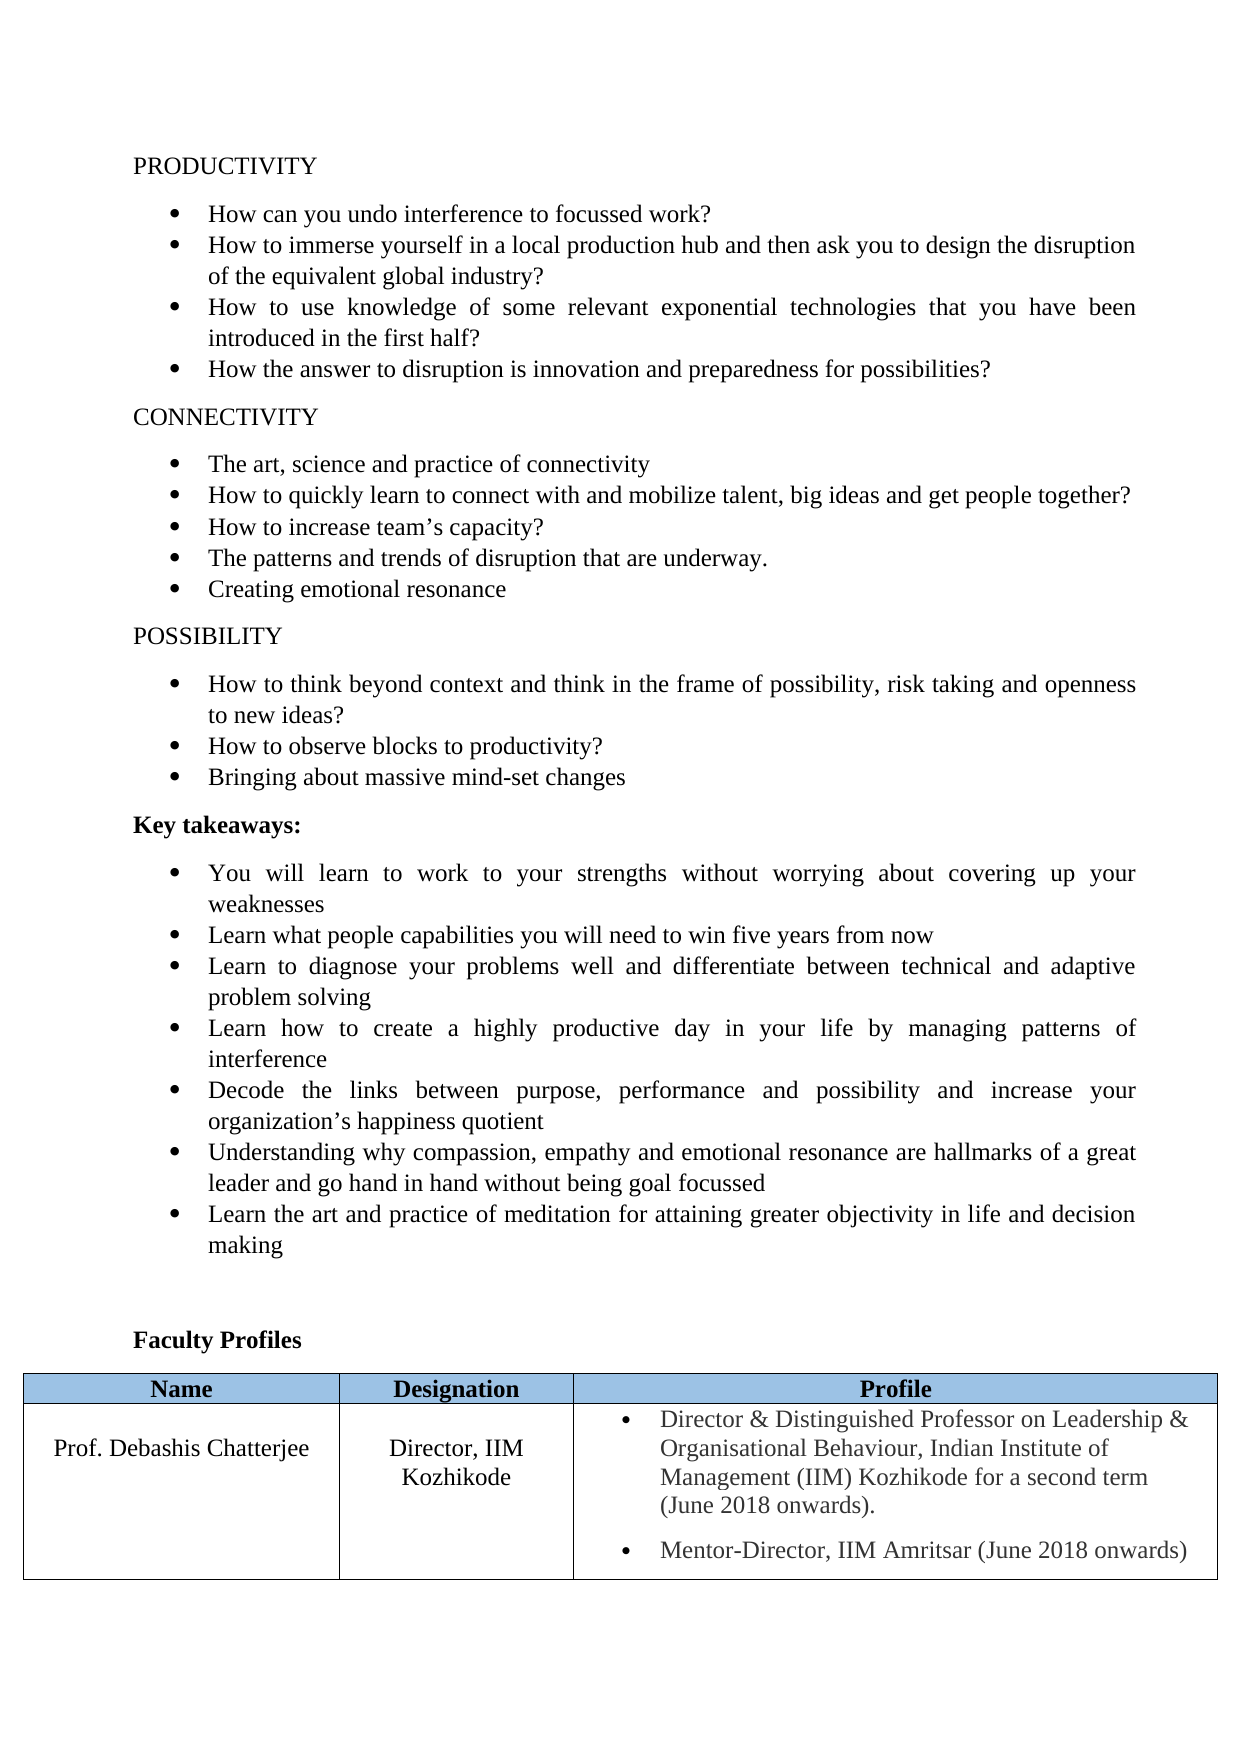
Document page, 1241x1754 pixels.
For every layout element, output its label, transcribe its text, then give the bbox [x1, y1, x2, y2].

list How to observe blocks to productivity? [170, 731, 1137, 760]
list How the answer to disruption is innovation and preparedness for possibilities? [170, 354, 1137, 383]
list How to quickly learn to connect with and mobilize talent, big ideas and get people together? [170, 481, 1137, 509]
list How to use knowledge of some relevant exponential technologies that you have been introduced in the first half? [170, 292, 1137, 352]
list Bringing about massive mind-set changes [170, 762, 1137, 791]
list Decode the links between purpose, performance and possibility and increase your organization’s happiness quotient [170, 1075, 1137, 1135]
list How to think beyond context and think in the frame of possibility, risk taking and openness to new ideas? [170, 669, 1137, 729]
list Learn what people capabilities you will need to win five years from now [170, 920, 1137, 948]
text CONNECTIVITY [133, 402, 1137, 431]
text Faculty Profiles [133, 1326, 1137, 1354]
list Creating emotional resonance [170, 574, 1137, 602]
list Learn to diagnose your problems well and differentiate between technical and adaptive problem solving [170, 951, 1137, 1011]
text POSSIBILITY [133, 621, 1137, 650]
list How to increase team’s capacity? [170, 512, 1137, 540]
list Learn how to create a highly productive day in your life by managing patterns of interference [170, 1013, 1137, 1073]
list Understanding why compassion, empathy and emotional resonance are hallmarks of a great leader and go hand in hand without being goal focussed [170, 1137, 1137, 1197]
list How can you undo interference to focussed work? [170, 199, 1137, 228]
list The art, science and practice of connectivity [170, 449, 1137, 478]
table_header Designation [340, 1374, 573, 1403]
text PRODUCTIVITY [133, 151, 1137, 180]
text Key takeaways: [133, 810, 1137, 839]
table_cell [574, 1404, 1217, 1579]
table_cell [24, 1404, 339, 1579]
list How to immerse yourself in a local production hub and then ask you to design the disruption of the equivalent global industry? [170, 230, 1137, 290]
table_header Name [24, 1374, 339, 1403]
list Learn the art and practice of meditation for attaining greater objectivity in life and decision making [170, 1199, 1137, 1259]
table_header Profile [574, 1374, 1217, 1403]
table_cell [340, 1404, 573, 1579]
list The patterns and trends of disruption that are underway. [170, 543, 1137, 571]
list You will learn to work to your strengths without worrying about covering up your weaknesses [170, 858, 1137, 917]
